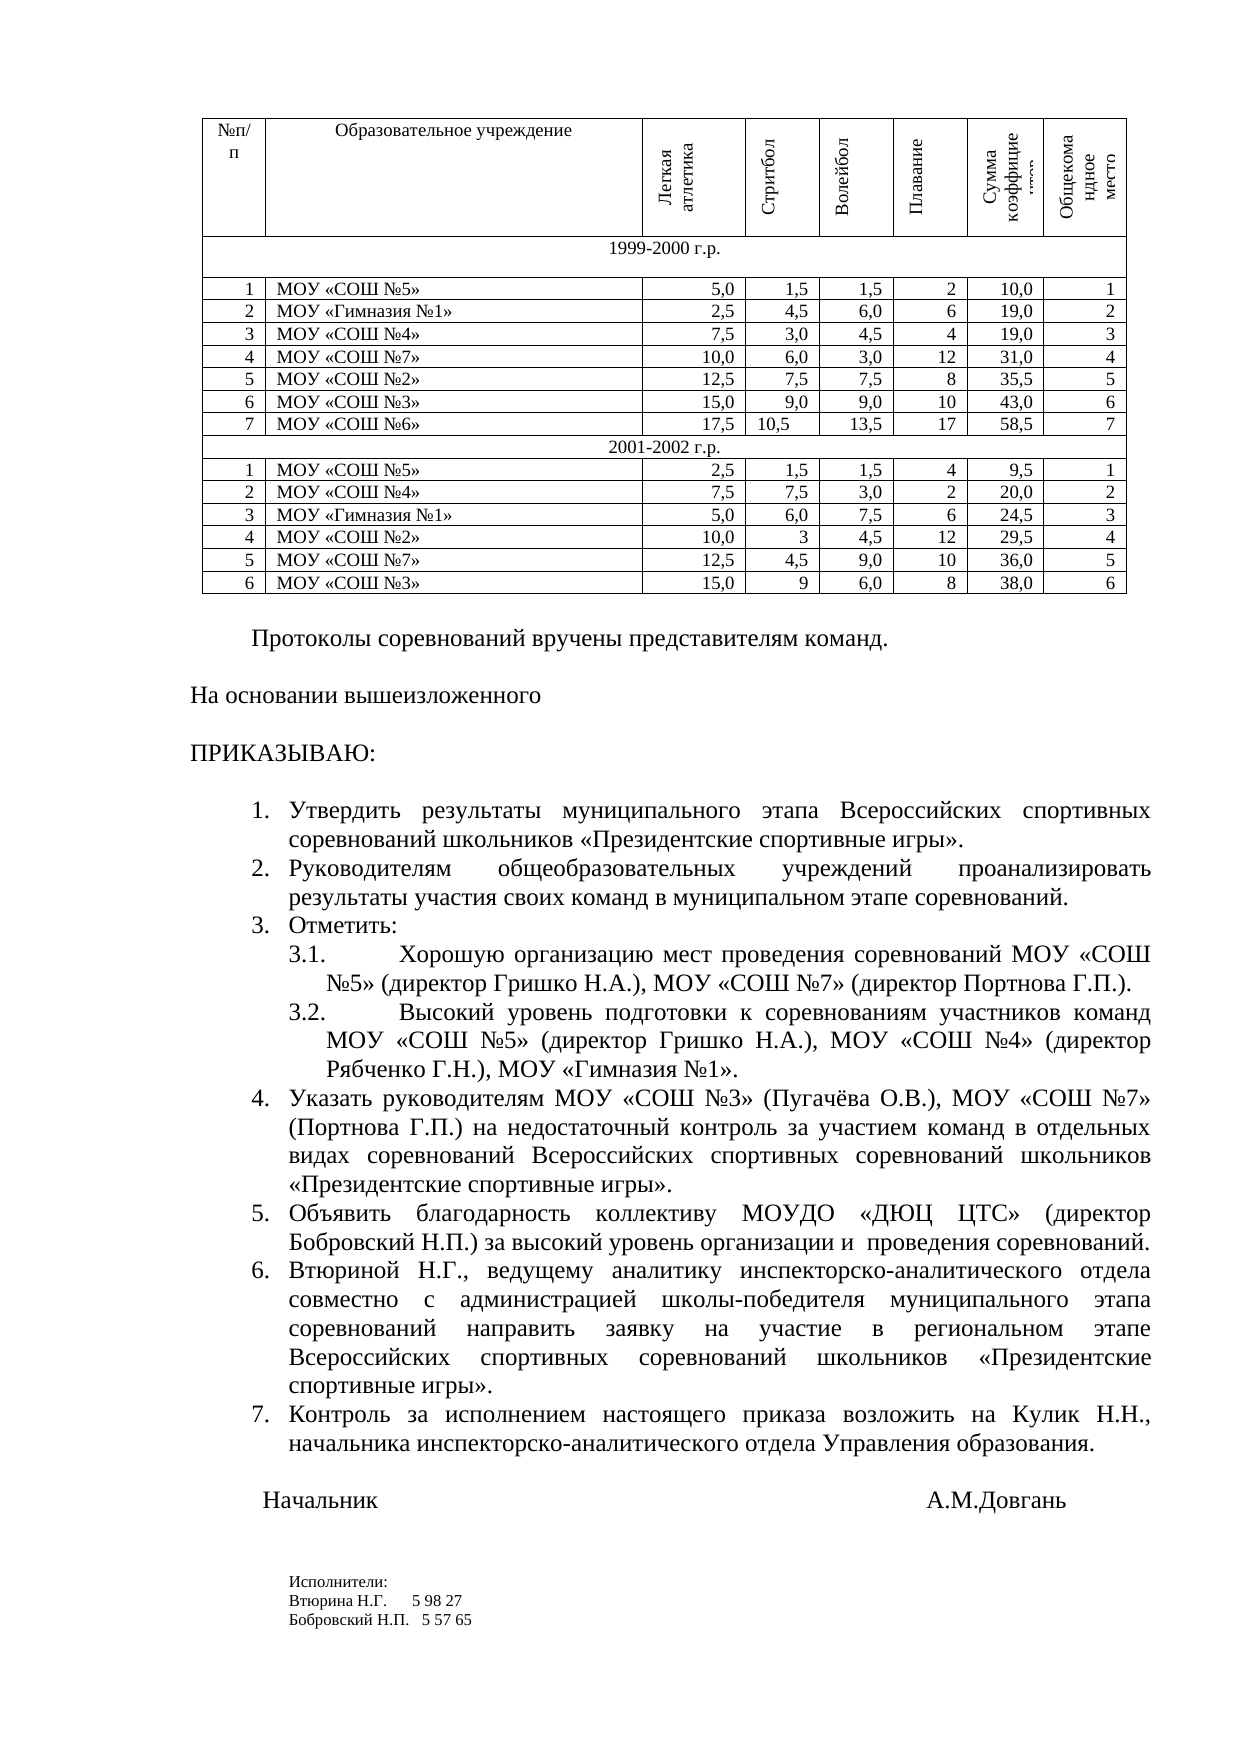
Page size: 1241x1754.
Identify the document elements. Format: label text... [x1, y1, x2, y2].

table_cell 31,0 [968, 346, 1043, 367]
table_cell 10,0 [968, 278, 1043, 299]
table_cell 6 [1044, 572, 1126, 593]
table_cell 12 [894, 346, 967, 367]
table_cell 8 [894, 572, 967, 593]
table_cell 13,5 [820, 413, 893, 435]
table_cell 3 [203, 323, 265, 344]
table_cell 4 [894, 323, 967, 344]
table_header Сумма коэффициентов [968, 119, 1043, 236]
table_header Плавание [894, 119, 967, 236]
table_cell 7,5 [746, 368, 819, 390]
table_cell 6,0 [820, 300, 893, 322]
table_cell 6,0 [746, 504, 819, 525]
list Объявить благодарность коллективу МОУДО «ДЮЦ ЦТС» (директор Бобровский Н.П.) за высокий уровень организации и проведения соревнований. [251, 1198, 1152, 1255]
table_cell 1 [203, 459, 265, 480]
table_cell 3 [1044, 504, 1126, 525]
list Втюрина Н.Г. 5 98 27 [288, 1591, 1152, 1610]
list Указать руководителям МОУ «СОШ №3» (Пугачёва О.В.), МОУ «СОШ №7» (Портнова Г.П.) на недостаточный контроль за участием команд в отдельных видах соревнований Всероссийских спортивных соревнований школьников «Президентские спортивные игры». [251, 1083, 1152, 1198]
list Контроль за исполнением настоящего приказа возложить на Кулик Н.Н., начальника инспекторско-аналитического отдела Управления образования. [251, 1399, 1152, 1457]
table_cell 1,5 [746, 278, 819, 299]
table_cell 29,5 [968, 526, 1043, 548]
table_cell 7,5 [643, 481, 745, 503]
table_cell 9 [746, 572, 819, 593]
list Втюриной Н.Г., ведущему аналитику инспекторско-аналитического отдела совместно с администрацией школы-победителя муниципального этапа соревнований направить заявку на участие в региональном этапе Всероссийских спортивных соревнований школьников «Президентские спортивные игры». [251, 1255, 1152, 1399]
table_header Легкая атлетика [643, 119, 745, 236]
table_cell МОУ «СОШ №2» [266, 368, 642, 390]
table_cell 5 [203, 549, 265, 571]
table_header Образовательное учреждение [266, 119, 642, 236]
table_cell 7 [203, 413, 265, 435]
table_cell 6,0 [820, 572, 893, 593]
table_cell 1999-2000 г.р. [203, 237, 1126, 277]
list Высокий уровень подготовки к соревнованиям участников команд МОУ «СОШ №5» (директор Гришко Н.А.), МОУ «СОШ №4» (директор Рябченко Г.Н.), МОУ «Гимназия №1». [288, 997, 1152, 1083]
table_cell МОУ «СОШ №6» [266, 413, 642, 435]
table_cell 3,0 [820, 481, 893, 503]
table_cell 2 [1044, 481, 1126, 503]
table_cell 4 [1044, 526, 1126, 548]
table_cell 1,5 [820, 278, 893, 299]
table_cell 4,5 [820, 323, 893, 344]
table_cell 2,5 [643, 459, 745, 480]
table_cell 36,0 [968, 549, 1043, 571]
table_cell 6 [1044, 391, 1126, 412]
table_cell 1,5 [746, 459, 819, 480]
table_cell 2 [894, 481, 967, 503]
table_cell 9,0 [820, 391, 893, 412]
table_cell 10,0 [643, 346, 745, 367]
list Хорошую организацию мест проведения соревнований МОУ «СОШ №5» (директор Гришко Н.А.), МОУ «СОШ №7» (директор Портнова Г.П.). [288, 939, 1152, 997]
table_cell 1 [203, 278, 265, 299]
table_cell 7 [1044, 413, 1126, 435]
table_cell 6,0 [746, 346, 819, 367]
list Утвердить результаты муниципального этапа Всероссийских спортивных соревнований школьников «Президентские спортивные игры». [251, 795, 1152, 853]
table_cell 7,5 [643, 323, 745, 344]
table_cell 17 [894, 413, 967, 435]
table_cell 20,0 [968, 481, 1043, 503]
text На основании вышеизложенного [177, 680, 1152, 709]
table_cell 1 [1044, 459, 1126, 480]
table_cell 7,5 [820, 368, 893, 390]
table_cell 4 [1044, 346, 1126, 367]
table_cell 10 [894, 391, 967, 412]
table_cell МОУ «Гимназия №1» [266, 504, 642, 525]
table_cell 15,0 [643, 572, 745, 593]
table_cell 19,0 [968, 300, 1043, 322]
table_cell 58,5 [968, 413, 1043, 435]
table_cell 8 [894, 368, 967, 390]
table_cell 5 [1044, 368, 1126, 390]
table_cell 2,5 [643, 300, 745, 322]
table_cell 9,5 [968, 459, 1043, 480]
table_cell 35,5 [968, 368, 1043, 390]
table_cell 2 [894, 278, 967, 299]
table_cell 10 [894, 549, 967, 571]
table_cell 4,5 [820, 526, 893, 548]
table_cell 43,0 [968, 391, 1043, 412]
table_cell 3 [746, 526, 819, 548]
table_cell 5,0 [643, 278, 745, 299]
table_cell 12,5 [643, 368, 745, 390]
table_cell 17,5 [643, 413, 745, 435]
table_cell 5 [1044, 549, 1126, 571]
table_cell 7,5 [820, 504, 893, 525]
text Протоколы соревнований вручены представителям команд. [177, 623, 1152, 652]
table_cell МОУ «СОШ №4» [266, 323, 642, 344]
table_cell 2 [203, 481, 265, 503]
list Руководителям общеобразовательных учреждений проанализировать результаты участия своих команд в муниципальном этапе соревнований. [251, 853, 1152, 910]
table_cell 1,5 [820, 459, 893, 480]
text ПРИКАЗЫВАЮ: [177, 738, 1152, 767]
table_header Общекомандное место [1044, 119, 1126, 236]
table_cell 4,5 [746, 300, 819, 322]
text Начальник А.М.Довгань [177, 1485, 1152, 1514]
table_cell МОУ «СОШ №3» [266, 391, 642, 412]
table_cell 3,0 [820, 346, 893, 367]
table_cell 3,0 [746, 323, 819, 344]
table_cell МОУ «СОШ №3» [266, 572, 642, 593]
table_cell 24,5 [968, 504, 1043, 525]
table_cell 9,0 [746, 391, 819, 412]
table_cell 12,5 [643, 549, 745, 571]
table_cell 1 [1044, 278, 1126, 299]
table_cell 3 [203, 504, 265, 525]
list Исполнители: [288, 1572, 1152, 1591]
table_cell 7,5 [746, 481, 819, 503]
table_cell 12 [894, 526, 967, 548]
table_cell 10,0 [643, 526, 745, 548]
table_cell 2 [203, 300, 265, 322]
table_cell МОУ «СОШ №4» [266, 481, 642, 503]
table_header Стритбол [746, 119, 819, 236]
table_cell 15,0 [643, 391, 745, 412]
table_cell 4 [894, 459, 967, 480]
table_cell МОУ «Гимназия №1» [266, 300, 642, 322]
table_cell МОУ «СОШ №2» [266, 526, 642, 548]
table_cell 5 [203, 368, 265, 390]
table_cell МОУ «СОШ №5» [266, 278, 642, 299]
table_cell 6 [203, 391, 265, 412]
table_cell 10,5 [746, 413, 819, 435]
table_cell МОУ «СОШ №5» [266, 459, 642, 480]
table_cell 6 [894, 300, 967, 322]
table_cell 4 [203, 526, 265, 548]
list Бобровский Н.П. 5 57 65 [288, 1610, 1152, 1629]
table_cell 6 [203, 572, 265, 593]
table_cell 19,0 [968, 323, 1043, 344]
table_cell 5,0 [643, 504, 745, 525]
table_cell МОУ «СОШ №7» [266, 549, 642, 571]
table_cell 3 [1044, 323, 1126, 344]
table_cell МОУ «СОШ №7» [266, 346, 642, 367]
table_cell 4 [203, 346, 265, 367]
table_header Волейбол [820, 119, 893, 236]
table_cell 6 [894, 504, 967, 525]
table_header №п/п [203, 119, 265, 236]
table_cell 2 [1044, 300, 1126, 322]
table_cell 4,5 [746, 549, 819, 571]
table_cell 9,0 [820, 549, 893, 571]
list Отметить: [251, 910, 1152, 939]
table_cell 2001-2002 г.р. [203, 436, 1126, 457]
table_cell 38,0 [968, 572, 1043, 593]
